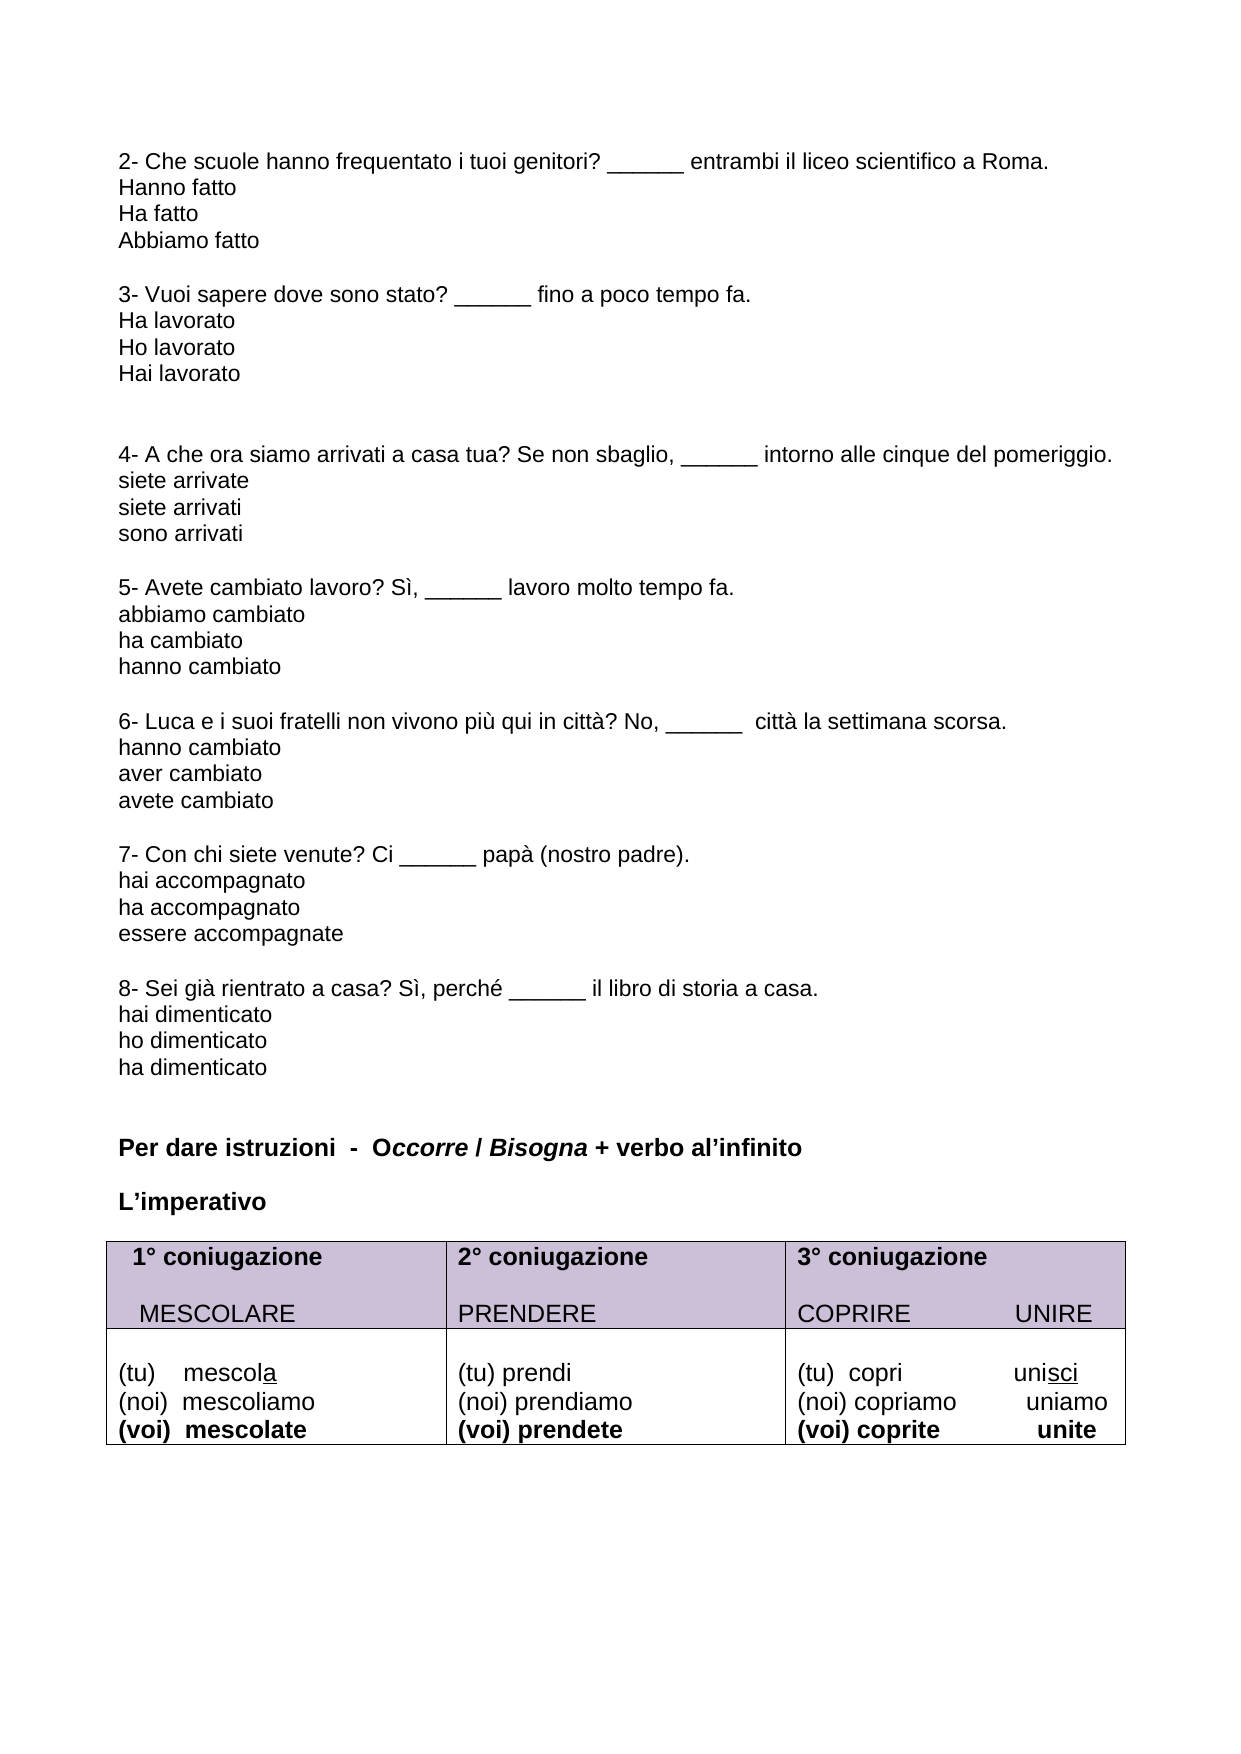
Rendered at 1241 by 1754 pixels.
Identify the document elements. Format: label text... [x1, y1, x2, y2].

text Ha fatto [118, 200, 1122, 227]
text 7- Con chi siete venute? Ci ______ papà (nostro padre). [118, 841, 1122, 867]
text avete cambiato [118, 787, 1122, 813]
text ha cambiato [118, 627, 1122, 653]
text hai dimenticato [118, 1001, 1122, 1027]
text 8- Sei già rientrato a casa? Sì, perché ______ il libro di storia a casa. [118, 974, 1122, 1001]
table_header 3° coniugazione COPRIRE UNIRE [786, 1242, 1125, 1328]
text ho dimenticato [118, 1027, 1122, 1054]
text abbiamo cambiato [118, 601, 1122, 627]
table_cell (tu) mescola (noi) mescoliamo (voi) mescolate [107, 1329, 446, 1444]
text hanno cambiato [118, 734, 1122, 760]
text 5- Avete cambiato lavoro? Sì, ______ lavoro molto tempo fa. [118, 574, 1122, 601]
text L’imperativo [118, 1187, 1122, 1216]
table_cell (tu) prendi (noi) prendiamo (voi) prendete [447, 1329, 785, 1444]
text Hanno fatto [118, 174, 1122, 200]
text Per dare istruzioni - Occorre / Bisogna + verbo al’infinito [118, 1133, 1122, 1162]
text sono arrivati [118, 520, 1122, 546]
text siete arrivati [118, 493, 1122, 520]
table_header 1° coniugazione MESCOLARE [107, 1242, 446, 1328]
text 4- A che ora siamo arrivati a casa tua? Se non sbaglio, ______ intorno alle cinque del pomeriggio. [118, 441, 1122, 467]
text Ha lavorato [118, 307, 1122, 334]
text hanno cambiato [118, 653, 1122, 680]
table_cell (tu) copri unisci (noi) copriamo uniamo (voi) coprite unite [786, 1329, 1125, 1444]
text essere accompagnate [118, 920, 1122, 947]
text aver cambiato [118, 760, 1122, 787]
text 3- Vuoi sapere dove sono stato? ______ fino a poco tempo fa. [118, 281, 1122, 307]
text hai accompagnato [118, 867, 1122, 894]
text Hai lavorato [118, 360, 1122, 386]
text ha dimenticato [118, 1054, 1122, 1080]
text Ho lavorato [118, 334, 1122, 360]
text 6- Luca e i suoi fratelli non vivono più qui in città? No, ______ città la settimana scorsa. [118, 708, 1122, 734]
text 2- Che scuole hanno frequentato i tuoi genitori? ______ entrambi il liceo scientifico a Roma. [118, 148, 1122, 174]
text ha accompagnato [118, 894, 1122, 920]
text Abbiamo fatto [118, 227, 1122, 253]
table_header 2° coniugazione PRENDERE [447, 1242, 785, 1328]
text siete arrivate [118, 467, 1122, 493]
